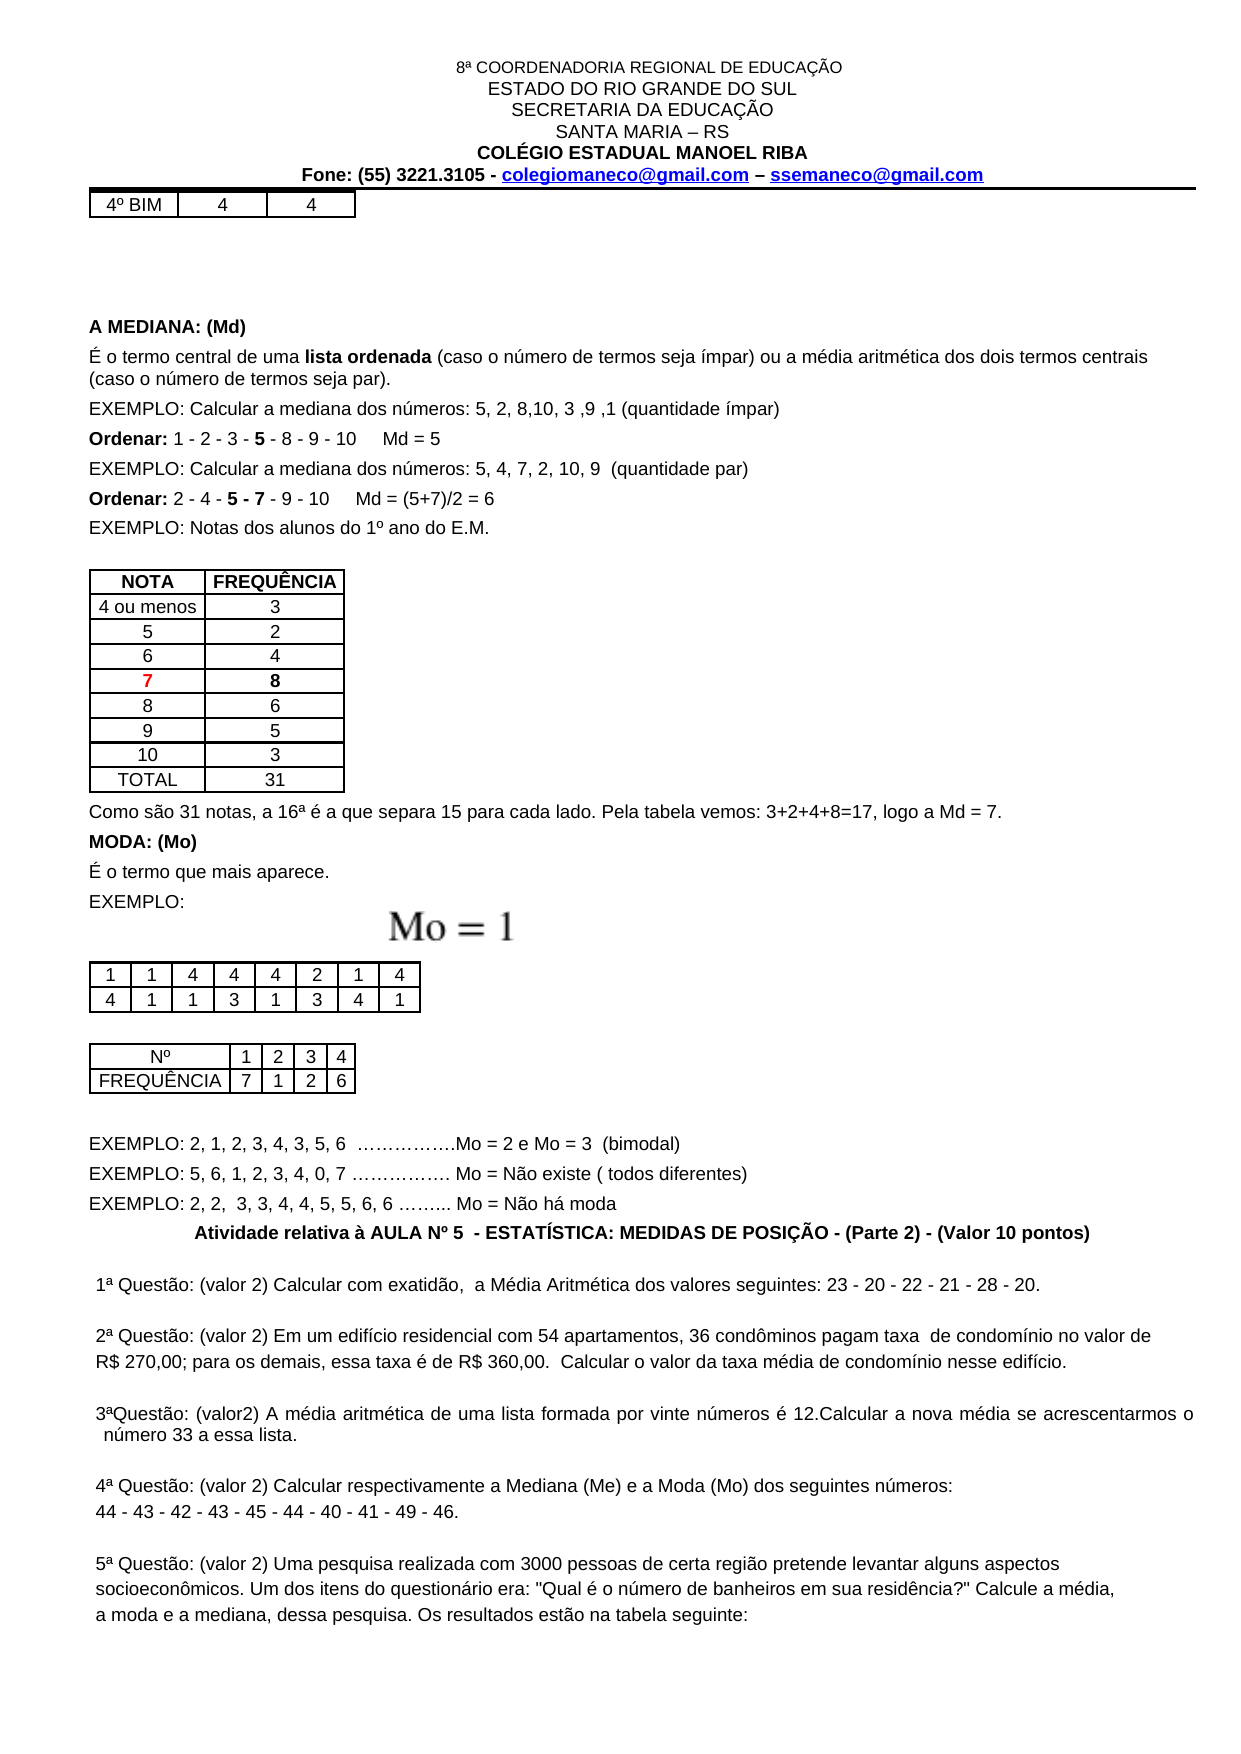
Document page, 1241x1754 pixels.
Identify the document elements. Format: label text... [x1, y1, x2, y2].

table_header 1 [91, 964, 130, 986]
text A MEDIANA: (Md) [89, 316, 1196, 338]
table_cell 10 [91, 744, 204, 766]
text Atividade relativa à AULA Nº 5 - ESTATÍSTICA: MEDIDAS DE POSIÇÃO - (Parte 2) - (Valor 10 pontos) [89, 1222, 1196, 1244]
table_header 1 [231, 1045, 261, 1067]
table_cell 1 [173, 988, 213, 1011]
text MODA: (Mo) [89, 831, 1196, 853]
table_cell 5 [206, 719, 343, 741]
text 3ªQuestão: (valor2) A média aritmética de uma lista formada por vinte números é 12.Calcular a nova média se acrescentarmos o número 33 a essa lista. [89, 1402, 1196, 1445]
table_cell 4 ou menos [91, 595, 204, 618]
text Como são 31 notas, a 16ª é a que separa 15 para cada lado. Pela tabela vemos: 3+2+4+8=17, logo a Md = 7. [89, 801, 1196, 823]
table_cell 6 [91, 645, 204, 667]
table_header 2 [297, 964, 337, 986]
table_header FREQUÊNCIA [206, 571, 343, 593]
table_cell 1 [380, 988, 419, 1011]
table_header 2 [263, 1045, 293, 1067]
table_cell 1 [263, 1070, 293, 1092]
table_cell 9 [91, 719, 204, 741]
table_cell 2 [206, 620, 343, 643]
text EXEMPLO: 2, 2, 3, 3, 4, 4, 5, 5, 6, 6 ……... Mo = Não há moda [89, 1192, 1196, 1214]
table_header 4 [215, 964, 254, 986]
table_cell 31 [206, 768, 343, 791]
table_cell 7 [91, 670, 204, 692]
text EXEMPLO: 2, 1, 2, 3, 4, 3, 5, 6 …………….Mo = 2 e Mo = 3 (bimodal) [89, 1132, 1196, 1154]
text EXEMPLO: 5, 6, 1, 2, 3, 4, 0, 7 ……………. Mo = Não existe ( todos diferentes) [89, 1162, 1196, 1184]
table_cell 4 [206, 645, 343, 667]
table_header NOTA [91, 571, 204, 593]
table_cell 5 [91, 620, 204, 643]
text EXEMPLO: Calcular a mediana dos números: 5, 4, 7, 2, 10, 9 (quantidade par) [89, 457, 1196, 479]
text socioeconômicos. Um dos itens do questionário era: "Qual é o número de banheiros em sua residência?" Calcule a média, [95, 1578, 1196, 1600]
text 1ª Questão: (valor 2) Calcular com exatidão, a Média Aritmética dos valores seguintes: 23 - 20 - 22 - 21 - 28 - 20. [95, 1274, 1196, 1295]
table_cell 3 [215, 988, 254, 1011]
table_header 4 [380, 964, 419, 986]
table_header 4 [256, 964, 295, 986]
picture [388, 911, 514, 943]
table_cell 4º BIM [91, 193, 177, 216]
table_header 4 [173, 964, 213, 986]
text R$ 270,00; para os demais, essa taxa é de R$ 360,00. Calcular o valor da taxa média de condomínio nesse edifício. [95, 1351, 1196, 1372]
table_cell 7 [231, 1070, 261, 1092]
table_cell 8 [91, 694, 204, 717]
table_header 3 [295, 1045, 326, 1067]
table_cell 3 [206, 595, 343, 618]
table_cell 4 [179, 193, 266, 216]
text Ordenar: 1 - 2 - 3 - 5 - 8 - 9 - 10 Md = 5 [89, 427, 1196, 449]
text a moda e a mediana, dessa pesquisa. Os resultados estão na tabela seguinte: [95, 1604, 1196, 1626]
text EXEMPLO: [89, 891, 1196, 912]
table_header 1 [132, 964, 171, 986]
table_cell 3 [297, 988, 337, 1011]
table_cell TOTAL [91, 768, 204, 791]
text 44 - 43 - 42 - 43 - 45 - 44 - 40 - 41 - 49 - 46. [95, 1501, 1196, 1523]
text 4ª Questão: (valor 2) Calcular respectivamente a Mediana (Me) e a Moda (Mo) dos seguintes números: [95, 1475, 1196, 1497]
table_header 1 [339, 964, 378, 986]
text É o termo central de uma lista ordenada (caso o número de termos seja ímpar) ou a média aritmética dos dois termos centrais (caso o número de termos seja par). [89, 346, 1196, 389]
text Ordenar: 2 - 4 - 5 - 7 - 9 - 10 Md = (5+7)/2 = 6 [89, 487, 1196, 509]
table_cell 4 [268, 193, 354, 216]
table_cell 1 [256, 988, 295, 1011]
table_header 4 [328, 1045, 354, 1067]
text EXEMPLO: Notas dos alunos do 1º ano do E.M. [89, 517, 1196, 539]
table_cell 8 [206, 670, 343, 692]
text EXEMPLO: Calcular a mediana dos números: 5, 2, 8,10, 3 ,9 ,1 (quantidade ímpar) [89, 398, 1196, 419]
table_cell 2 [295, 1070, 326, 1092]
table_cell 1 [132, 988, 171, 1011]
table_cell 6 [328, 1070, 354, 1092]
table_header Nº [91, 1045, 229, 1067]
text É o termo que mais aparece. [89, 861, 1196, 883]
table_cell FREQUÊNCIA [91, 1070, 229, 1092]
table_cell 4 [91, 988, 130, 1011]
text 5ª Questão: (valor 2) Uma pesquisa realizada com 3000 pessoas de certa região pretende levantar alguns aspectos [95, 1552, 1196, 1574]
text 2ª Questão: (valor 2) Em um edifício residencial com 54 apartamentos, 36 condôminos pagam taxa de condomínio no valor de [95, 1325, 1196, 1347]
table_cell 4 [339, 988, 378, 1011]
table_cell 3 [206, 744, 343, 766]
table_cell 6 [206, 694, 343, 717]
